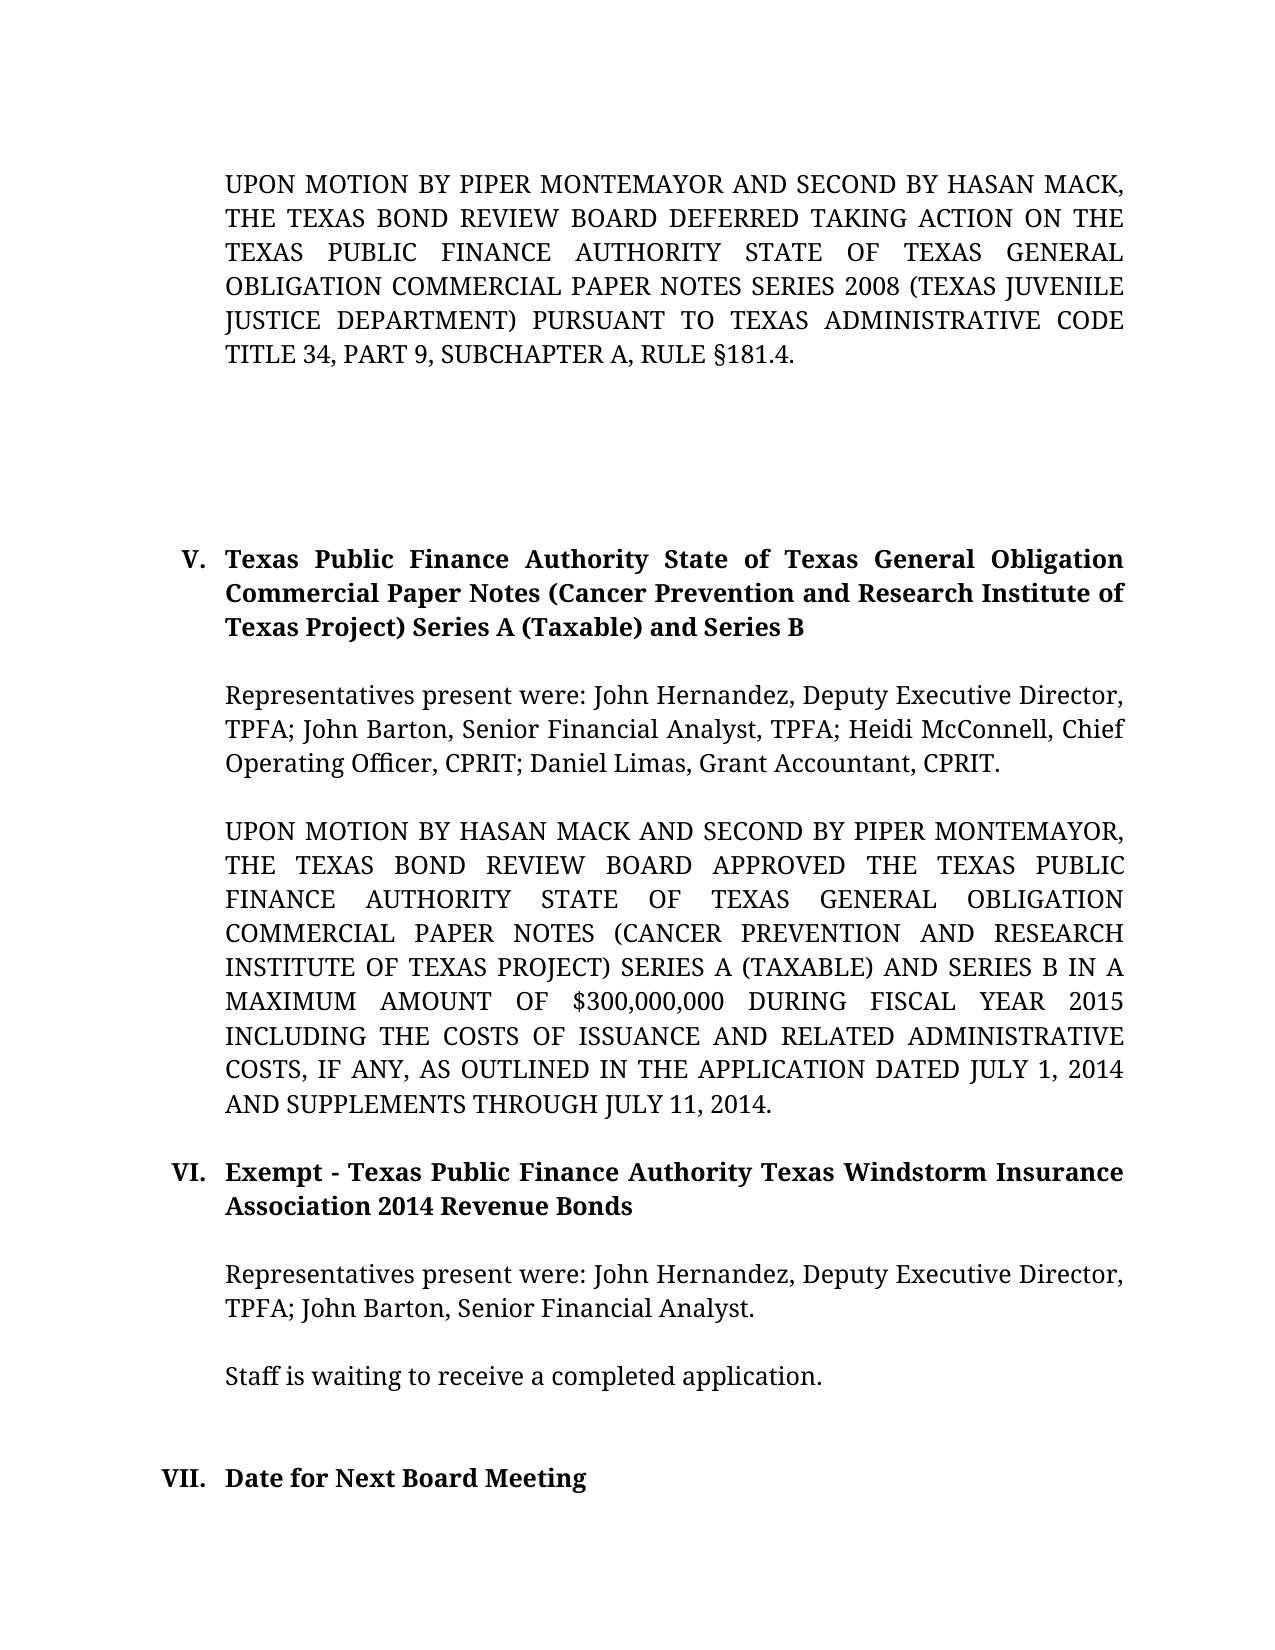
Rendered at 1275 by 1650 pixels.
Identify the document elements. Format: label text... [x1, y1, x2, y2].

list Staff is waiting to receive a completed application. [225, 1359, 1125, 1393]
text UPON MOTION BY PIPER MONTEMAYOR AND SECOND BY HASAN MACK, THE TEXAS BOND REVIEW BOARD DEFERRED TAKING ACTION ON THE Texas PUBLIC FINANCE AUTHORITY State OF TEXAS GENERAL OBLIGAtion COMMERCIAL PAPER NOTES SERIES 2008 (Texas Juvenile Justice Department) pursuant to TEXAS ADMINISTRATIVE CODE TITLE 34, PART 9, SUBCHAPTER A, RULE §181.4. [225, 167, 1125, 371]
text Representatives present were: John Hernandez, Deputy Executive Director, TPFA; John Barton, Senior Financial Analyst. [225, 1257, 1125, 1325]
list Date for Next Board Meeting [206, 1461, 1125, 1495]
text Representatives present were: John Hernandez, Deputy Executive Director, TPFA; John Barton, Senior Financial Analyst, TPFA; Heidi McConnell, Chief Operating Officer, CPRIT; Daniel Limas, Grant Accountant, CPRIT. [225, 677, 1125, 780]
text UPON MOTION BY HASAN MACK AND SECOND BY PIPER MONTEMAYOR, THE TEXAS BOND REVIEW BOARD APPROVED the Texas PUBLIC FINANCE AUTHORITY State OF TEXAS GENERAL OBLIGAtion COMMERCIAL PAPER NOTES (CANCER PREVENTION AND RESEARCH INSTITUTE OF TEXAS PROJECT) SERIES A (TAXABLE) AND SERIES B IN A MAXIMUM AMOUNT OF $300,000,000 DURING FISCAL YEAR 2015 INCLUDING THE COSTS OF ISSUANCE AND RELATED ADMINISTRATIVE COSTS, IF ANY, AS outlined in the application dated JULY 1, 2014 and supplements through JULY 11, 2014. [225, 814, 1125, 1120]
list Exempt - Texas Public Finance Authority Texas Windstorm Insurance Association 2014 Revenue Bonds [206, 1154, 1125, 1222]
list Texas Public Finance Authority State of Texas General Obligation Commercial Paper Notes (Cancer Prevention and Research Institute of Texas Project) Series A (Taxable) and Series B [206, 541, 1125, 643]
